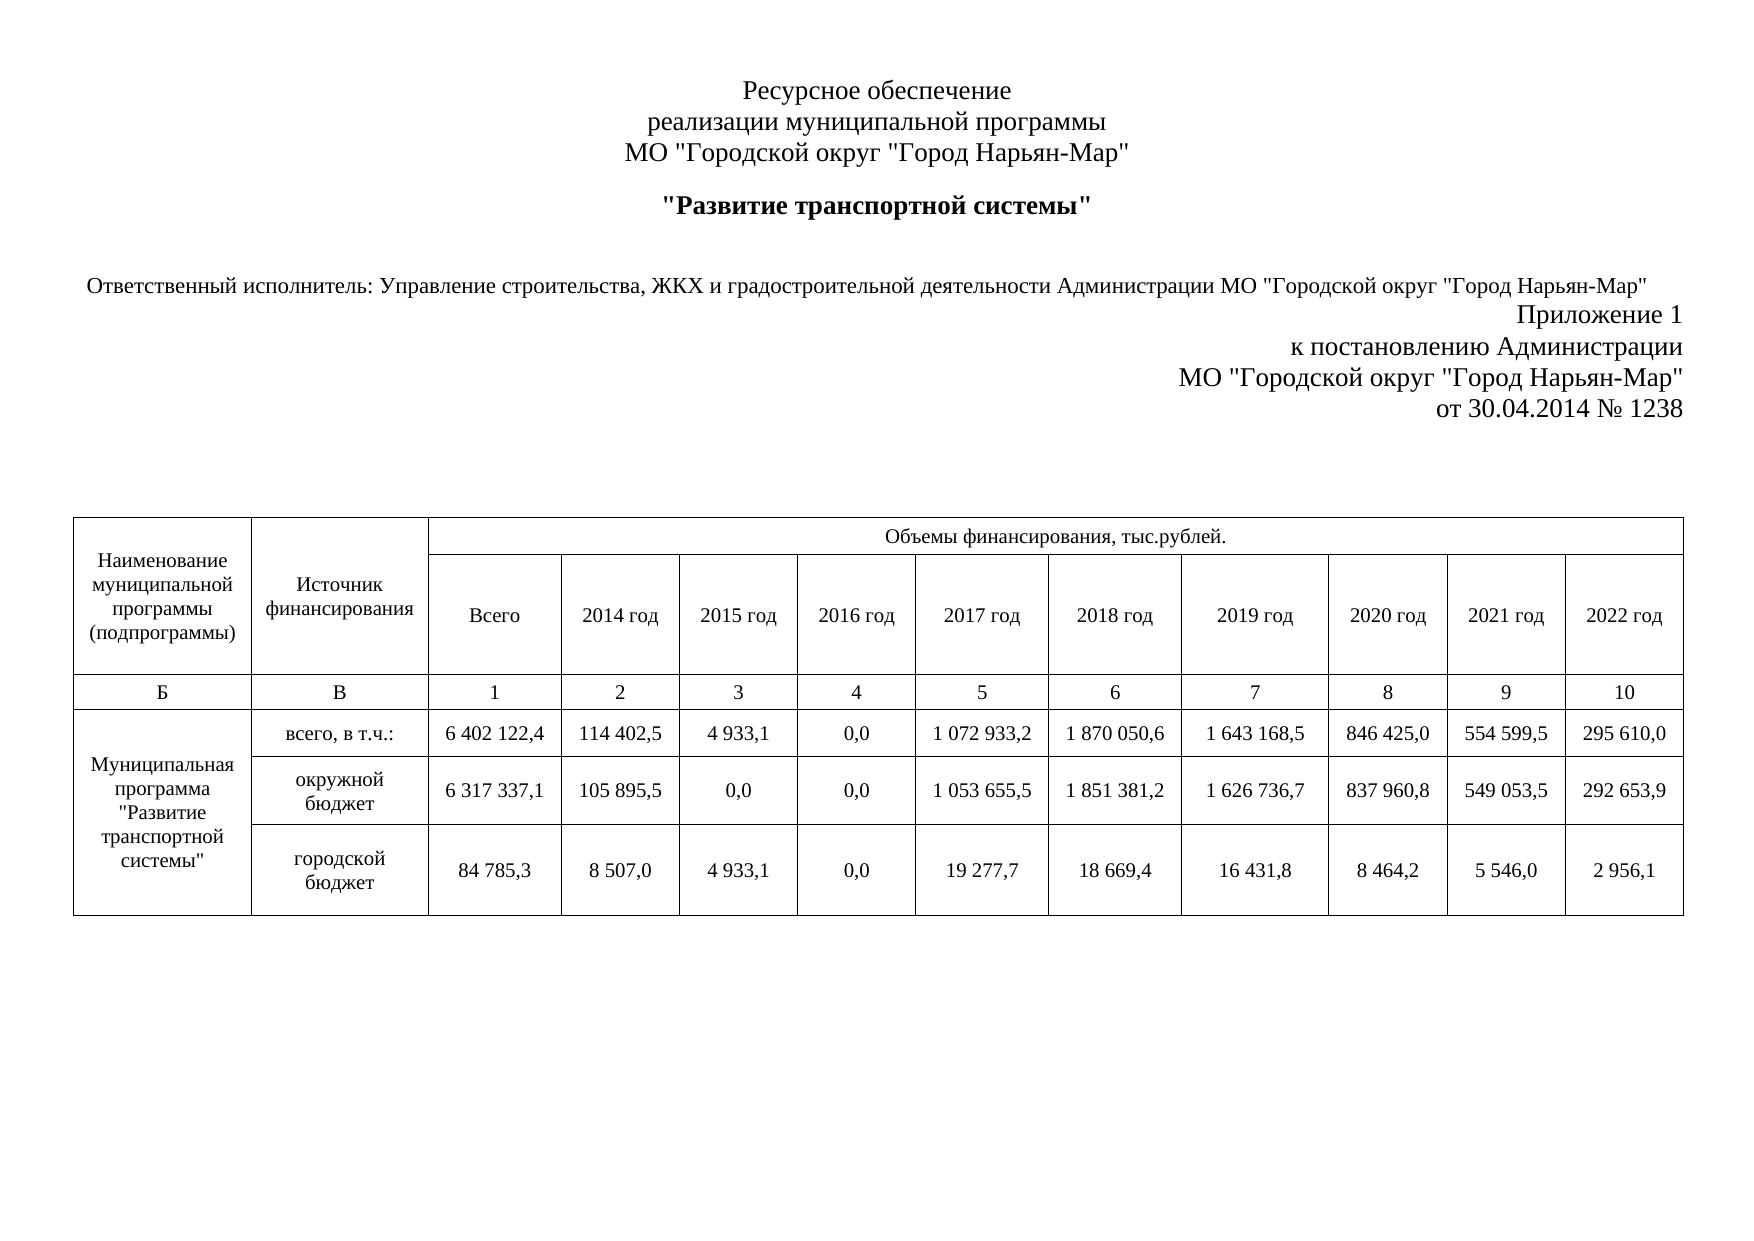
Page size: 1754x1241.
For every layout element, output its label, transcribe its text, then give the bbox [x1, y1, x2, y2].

table_cell 3 [680, 675, 797, 709]
table_cell 8 [1329, 675, 1447, 709]
table_cell Б [74, 675, 251, 709]
table_cell 2018 год [1049, 555, 1181, 674]
table_header Ресурсное обеспечение [64, 74, 1690, 105]
table_cell Ответственный исполнитель: Управление строительства, ЖКХ и градостроительной деятельности Администрации МО "Городской округ "Город Нарьян-Мар" [75, 220, 1678, 298]
table_cell 1 643 168,5 [1182, 710, 1328, 756]
table_cell 105 895,5 [562, 757, 679, 824]
table_cell Всего [429, 555, 561, 674]
table_cell 2017 год [916, 555, 1048, 674]
table_cell 1 870 050,6 [1049, 710, 1181, 756]
table_header Источник финансирования [252, 518, 428, 674]
table_cell 16 431,8 [1182, 825, 1328, 915]
table_cell 0,0 [798, 757, 915, 824]
table_cell 837 960,8 [1329, 757, 1447, 824]
table_cell 1 [429, 675, 561, 709]
table_header Наименование муниципальной программы (подпрограммы) [74, 518, 251, 674]
table_cell 8 507,0 [562, 825, 679, 915]
table_cell 8 464,2 [1329, 825, 1447, 915]
table_cell 18 669,4 [1049, 825, 1181, 915]
table_cell Муниципальная программа "Развитие транспортной системы" [74, 710, 251, 915]
table_cell 0,0 [798, 825, 915, 915]
table_header Объемы финансирования, тыс.рублей. [429, 518, 1683, 554]
table_cell 7 [1182, 675, 1328, 709]
table_cell 2014 год [562, 555, 679, 674]
table_cell 84 785,3 [429, 825, 561, 915]
table_cell 6 317 337,1 [429, 757, 561, 824]
table_cell 2015 год [680, 555, 797, 674]
table_cell 6 [1049, 675, 1181, 709]
table_cell 0,0 [798, 710, 915, 756]
table_cell 2022 год [1566, 555, 1683, 674]
table_cell городской бюджет [252, 825, 428, 915]
table_cell 2019 год [1182, 555, 1328, 674]
text от 30.04.2014 № 1238 [118, 392, 1683, 423]
table_cell 4 933,1 [680, 825, 797, 915]
table_cell МО "Городской округ "Город Нарьян-Мар" [75, 136, 1678, 167]
text Приложение 1 [118, 298, 1683, 330]
table_cell 1 072 933,2 [916, 710, 1048, 756]
table_cell 4 933,1 [680, 710, 797, 756]
table_cell окружной бюджет [252, 757, 428, 824]
table_cell реализации муниципальной программы [75, 105, 1678, 136]
table_cell 5 [916, 675, 1048, 709]
table_cell 2016 год [798, 555, 915, 674]
table_cell 19 277,7 [916, 825, 1048, 915]
table_cell 10 [1566, 675, 1683, 709]
table_cell 2020 год [1329, 555, 1447, 674]
table_cell В [252, 675, 428, 709]
table_cell 1 851 381,2 [1049, 757, 1181, 824]
text к постановлению Администрации [118, 330, 1683, 361]
table_cell всего, в т.ч.: [252, 710, 428, 756]
table_cell 1 053 655,5 [916, 757, 1048, 824]
text МО "Городской округ "Город Нарьян-Мар" [118, 361, 1683, 392]
table_cell 2 956,1 [1566, 825, 1683, 915]
table_cell 295 610,0 [1566, 710, 1683, 756]
table_cell 4 [798, 675, 915, 709]
table_cell 0,0 [680, 757, 797, 824]
table_cell 114 402,5 [562, 710, 679, 756]
table_cell 549 053,5 [1448, 757, 1565, 824]
table_cell 9 [1448, 675, 1565, 709]
table_cell 846 425,0 [1329, 710, 1447, 756]
table_cell 1 626 736,7 [1182, 757, 1328, 824]
table_cell 5 546,0 [1448, 825, 1565, 915]
table_cell 292 653,9 [1566, 757, 1683, 824]
table_cell 2 [562, 675, 679, 709]
table_cell "Развитие транспортной системы" [75, 167, 1678, 220]
table_cell 554 599,5 [1448, 710, 1565, 756]
table_cell 6 402 122,4 [429, 710, 561, 756]
table_cell 2021 год [1448, 555, 1565, 674]
